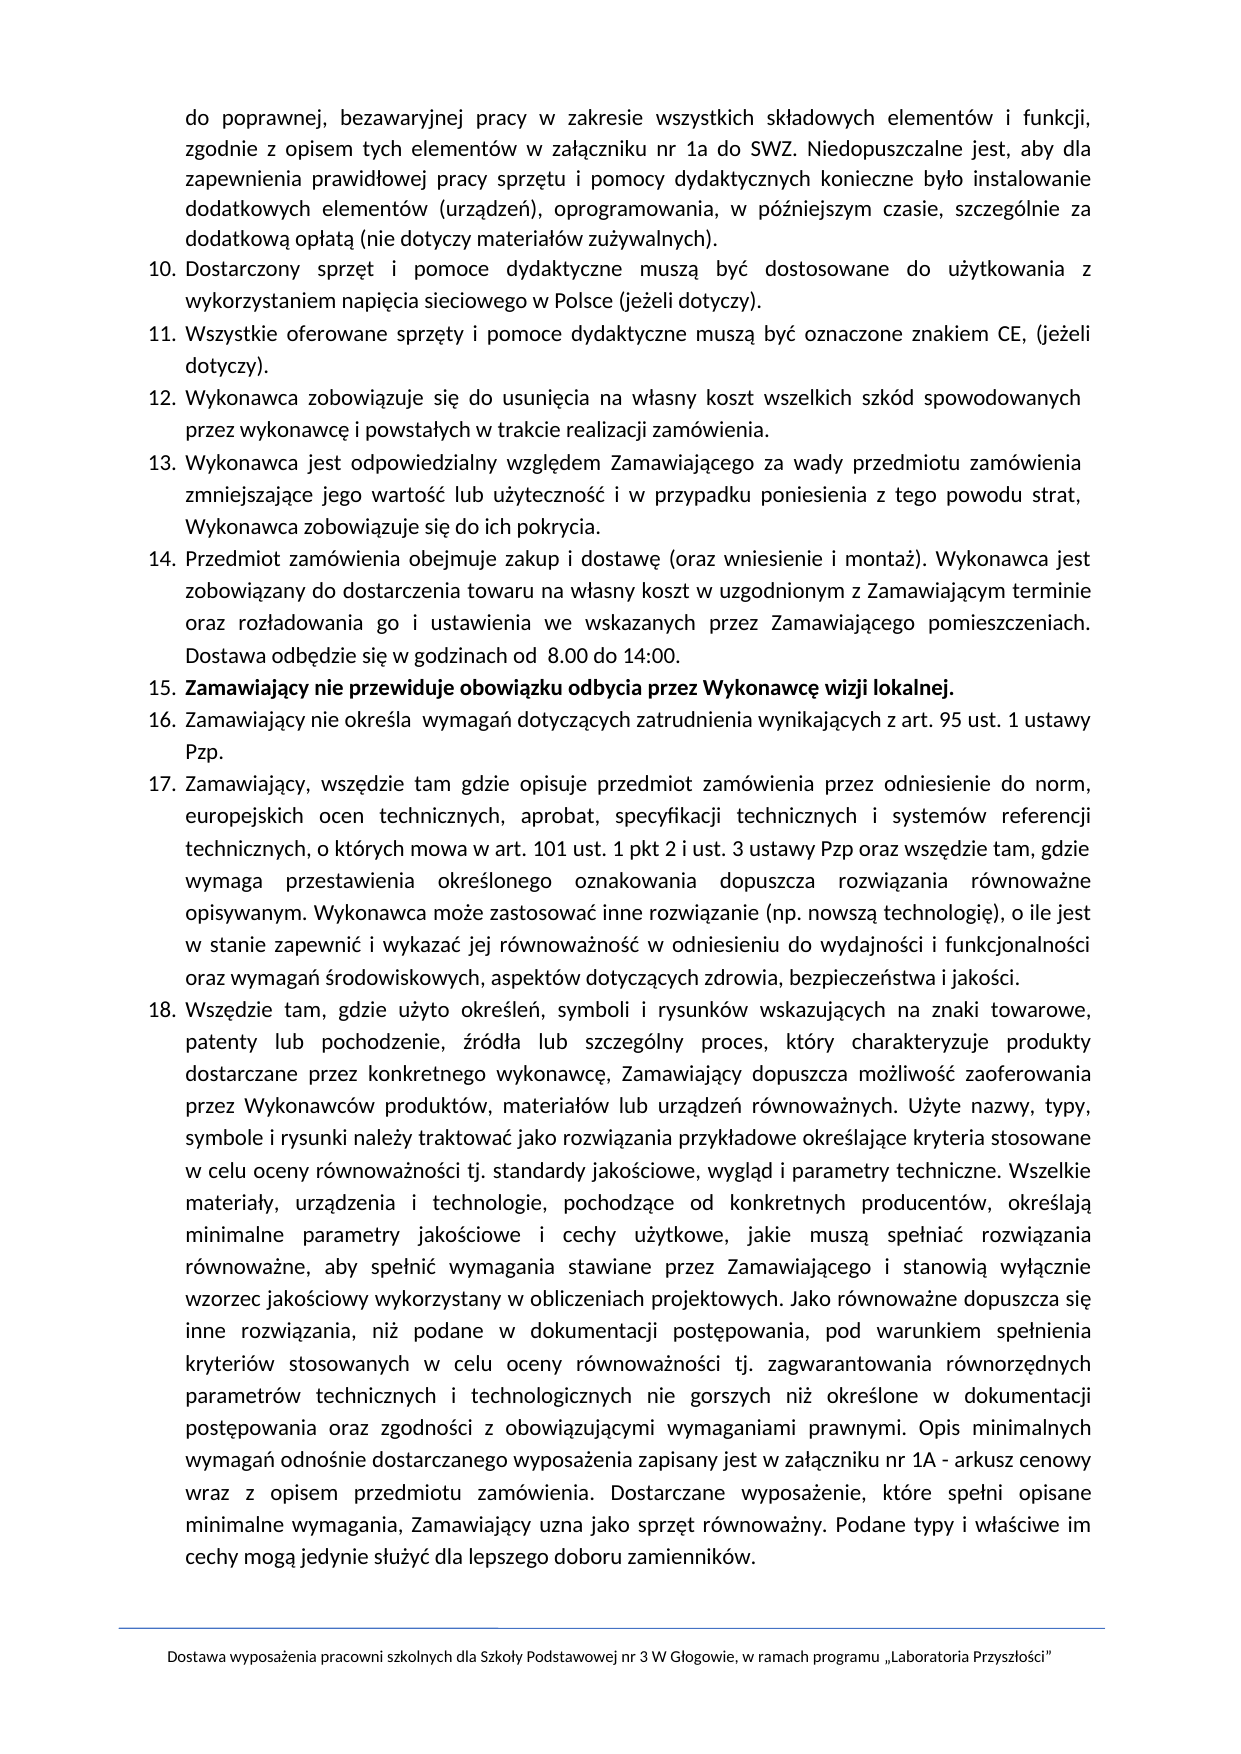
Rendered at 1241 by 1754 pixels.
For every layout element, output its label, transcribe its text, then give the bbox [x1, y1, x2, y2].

list Wszystkie oferowane sprzęty i pomoce dydaktyczne muszą być oznaczone znakiem CE, (jeżeli dotyczy). [148, 319, 1093, 379]
list Dostarczony sprzęt i pomoce dydaktyczne muszą być dostosowane do użytkowania z wykorzystaniem napięcia sieciowego w Polsce (jeżeli dotyczy). [148, 254, 1093, 315]
list Zamawiający nie przewiduje obowiązku odbycia przez Wykonawcę wizji lokalnej. [148, 673, 1093, 701]
list Zamawiający nie określa wymagań dotyczących zatrudnienia wynikających z art. 95 ust. 1 ustawy Pzp. [148, 705, 1093, 765]
list Wszędzie tam, gdzie użyto określeń, symboli i rysunków wskazujących na znaki towarowe, patenty lub pochodzenie, źródła lub szczególny proces, który charakteryzuje produkty dostarczane przez konkretnego wykonawcę, Zamawiający dopuszcza możliwość zaoferowania przez Wykonawców produktów, materiałów lub urządzeń równoważnych. Użyte nazwy, typy, symbole i rysunki należy traktować jako rozwiązania przykładowe określające kryteria stosowane w celu oceny równoważności tj. standardy jakościowe, wygląd i parametry techniczne. Wszelkie materiały, urządzenia i technologie, pochodzące od konkretnych producentów, określają minimalne parametry jakościowe i cechy użytkowe, jakie muszą spełniać rozwiązania równoważne, aby spełnić wymagania stawiane przez Zamawiającego i stanowią wyłącznie wzorzec jakościowy wykorzystany w obliczeniach projektowych. Jako równoważne dopuszcza się inne rozwiązania, niż podane w dokumentacji postępowania, pod warunkiem spełnienia kryteriów stosowanych w celu oceny równoważności tj. zagwarantowania równorzędnych parametrów technicznych i technologicznych nie gorszych niż określone w dokumentacji postępowania oraz zgodności z obowiązującymi wymaganiami prawnymi. Opis minimalnych wymagań odnośnie dostarczanego wyposażenia zapisany jest w załączniku nr 1A - arkusz cenowy wraz z opisem przedmiotu zamówienia. Dostarczane wyposażenie, które spełni opisane minimalne wymagania, Zamawiający uzna jako sprzęt równoważny. Podane typy i właściwe im cechy mogą jedynie służyć dla lepszego doboru zamienników. [148, 995, 1093, 1570]
list Wykonawca zobowiązuje się do usunięcia na własny koszt wszelkich szkód spowodowanych przez wykonawcę i powstałych w trakcie realizacji zamówienia. [148, 383, 1093, 443]
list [148, 103, 1093, 252]
list Zamawiający, wszędzie tam gdzie opisuje przedmiot zamówienia przez odniesienie do norm, europejskich ocen technicznych, aprobat, specyfikacji technicznych i systemów referencji technicznych, o których mowa w art. 101 ust. 1 pkt 2 i ust. 3 ustawy Pzp oraz wszędzie tam, gdzie wymaga przestawienia określonego oznakowania dopuszcza rozwiązania równoważne opisywanym. Wykonawca może zastosować inne rozwiązanie (np. nowszą technologię), o ile jest w stanie zapewnić i wykazać jej równoważność w odniesieniu do wydajności i funkcjonalności oraz wymagań środowiskowych, aspektów dotyczących zdrowia, bezpieczeństwa i jakości. [148, 769, 1093, 991]
list Przedmiot zamówienia obejmuje zakup i dostawę (oraz wniesienie i montaż). Wykonawca jest zobowiązany do dostarczenia towaru na własny koszt w uzgodnionym z Zamawiającym terminie oraz rozładowania go i ustawienia we wskazanych przez Zamawiającego pomieszczeniach. Dostawa odbędzie się w godzinach od 8.00 do 14:00. [148, 544, 1093, 669]
list Wykonawca jest odpowiedzialny względem Zamawiającego za wady przedmiotu zamówienia zmniejszające jego wartość lub użyteczność i w przypadku poniesienia z tego powodu strat, Wykonawca zobowiązuje się do ich pokrycia. [148, 448, 1093, 540]
